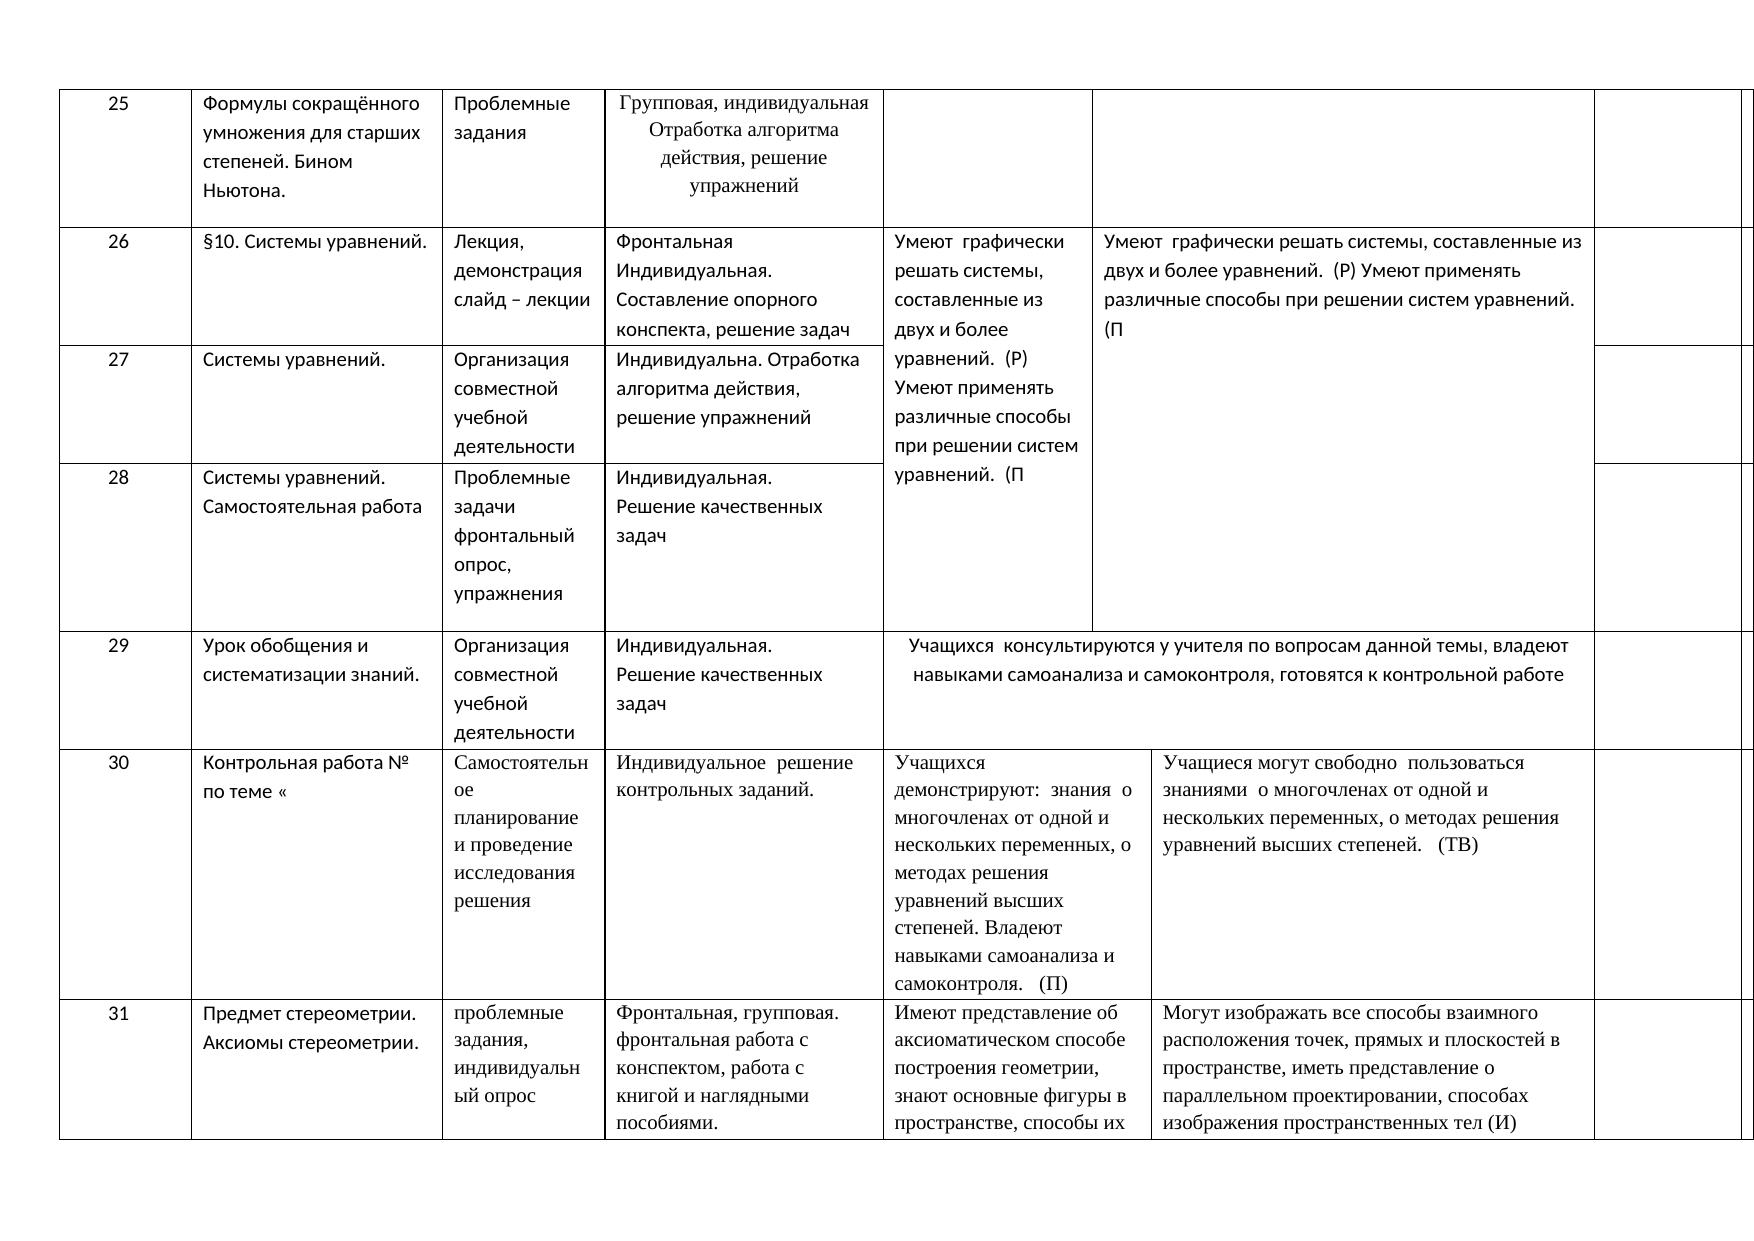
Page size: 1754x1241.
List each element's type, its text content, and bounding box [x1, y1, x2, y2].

table_cell 31 [60, 1000, 191, 1138]
table_cell Индивидуальная. Решение качественных задач [606, 464, 883, 631]
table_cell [884, 1000, 1151, 1138]
table_cell §10. Системы уравнений. [192, 228, 442, 345]
table_cell Организация совместной учебной деятельности [443, 632, 604, 748]
table_cell Учащихся консультируются у учителя по вопросам данной темы, владеют навыками самоанализа и самоконтроля, готовятся к контрольной работе [884, 632, 1594, 748]
table_cell [884, 90, 1092, 227]
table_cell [1152, 1000, 1594, 1138]
table_cell [1093, 90, 1594, 227]
table_cell Урок обобщения и систематизации знаний. [192, 632, 442, 748]
table_cell [1742, 1000, 1753, 1138]
table_cell [1595, 1000, 1741, 1138]
table_cell Индивидуальное решение контрольных заданий. [606, 750, 883, 999]
table_cell Контрольная работа № по теме « [192, 750, 442, 999]
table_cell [192, 1000, 442, 1138]
table_cell 29 [60, 632, 191, 748]
table_cell [1595, 750, 1741, 999]
table_cell [1595, 90, 1741, 227]
table_cell 25 [60, 90, 191, 227]
table_cell [1742, 346, 1753, 463]
table_cell [1595, 632, 1741, 748]
table_cell [1595, 346, 1741, 463]
table_cell [1595, 464, 1741, 631]
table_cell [443, 1000, 604, 1138]
table_cell 26 [60, 228, 191, 345]
table_cell Учащиеся могут свободно пользоваться знаниями о многочленах от одной и нескольких переменных, о методах решения уравнений высших степеней. (ТВ) [1152, 750, 1594, 999]
table_cell Системы уравнений. [192, 346, 442, 463]
table_cell 28 [60, 464, 191, 631]
table_cell [1742, 90, 1753, 227]
table_cell Учащихся демонстрируют: знания о многочленах от одной и нескольких переменных, о методах решения уравнений высших степеней. Владеют навыками самоанализа и самоконтроля. (П) [884, 750, 1151, 999]
table_cell Индивидуальна. Отработка алгоритма действия, решение упражнений [606, 346, 883, 463]
table_cell [1595, 228, 1741, 345]
table_cell Системы уравнений. Самостоятельная работа [192, 464, 442, 631]
table_cell Умеют графически решать системы, составленные из двух и более уравнений. (Р) Умеют применять различные способы при решении систем уравнений. (П [1093, 228, 1594, 631]
table_cell 27 [60, 346, 191, 463]
table_cell Умеют графически решать системы, составленные из двух и более уравнений. (Р) Умеют применять различные способы при решении систем уравнений. (П [884, 228, 1092, 631]
table_cell Фронтальная Индивидуальная. Составление опорного конспекта, решение задач [606, 228, 883, 345]
table_cell Групповая, индивидуальная Отработка алгоритма действия, решение упражнений [606, 90, 883, 227]
table_cell Проблемные задачи фронтальный опрос, упражнения [443, 464, 604, 631]
table_cell Формулы сокращённого умножения для старших степеней. Бином Ньютона. [192, 90, 442, 227]
table_cell Лекция, демонстрация слайд – лекции [443, 228, 604, 345]
table_cell Индивидуальная. Решение качественных задач [606, 632, 883, 748]
table_cell [1742, 750, 1753, 999]
table_cell Проблемные задания [443, 90, 604, 227]
table_cell Организация совместной учебной деятельности [443, 346, 604, 463]
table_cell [606, 1000, 883, 1138]
table_cell [1742, 632, 1753, 748]
table_cell 30 [60, 750, 191, 999]
table_cell [1742, 464, 1753, 631]
table_cell [1742, 228, 1753, 345]
table_cell Самостоятельное планирование и проведение исследования решения [443, 750, 604, 999]
